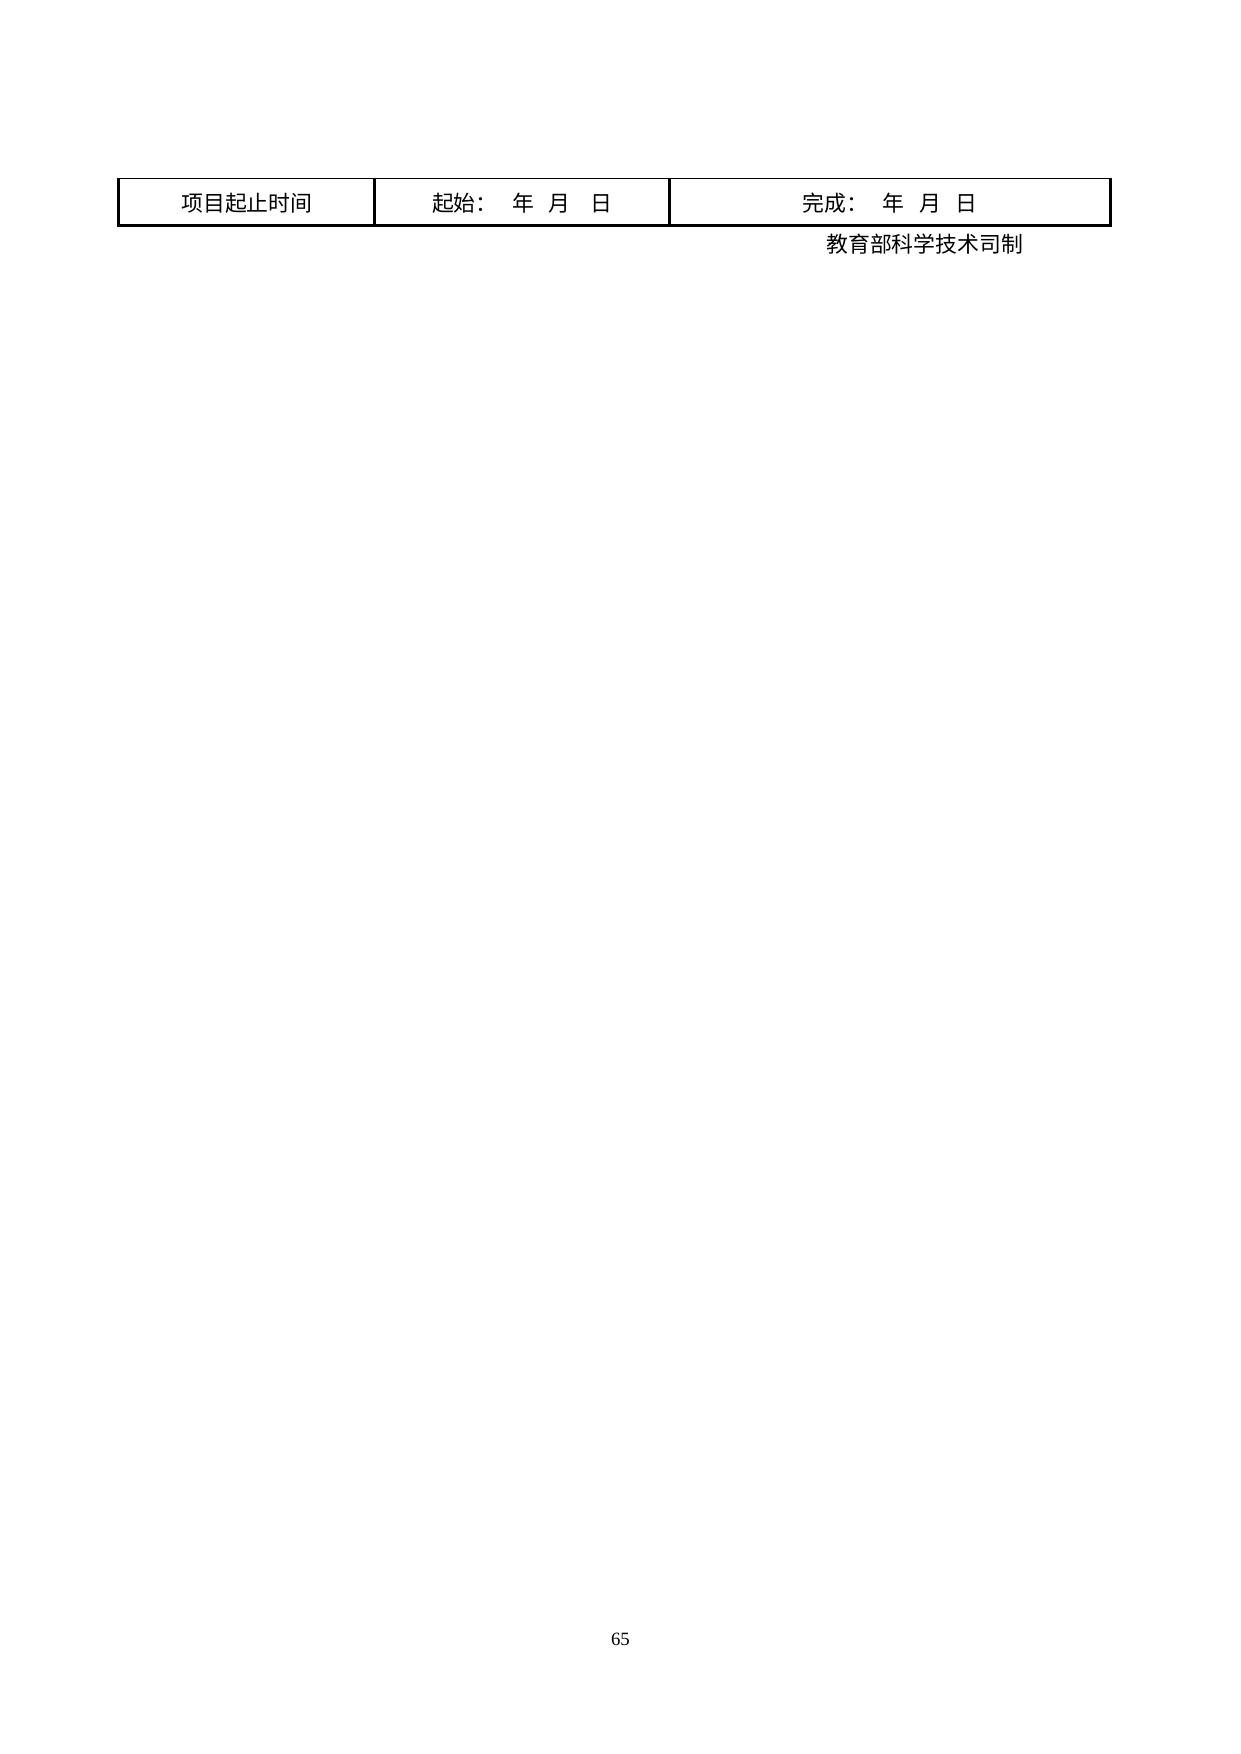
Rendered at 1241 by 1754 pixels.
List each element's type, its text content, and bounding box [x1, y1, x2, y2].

table_cell 完成： 年 月 日 [671, 179, 1109, 224]
table_cell 起始： 年 月 日 [376, 179, 668, 224]
text 教育部科学技术司制 [130, 227, 1023, 259]
table_cell 项目起止时间 [120, 179, 373, 224]
